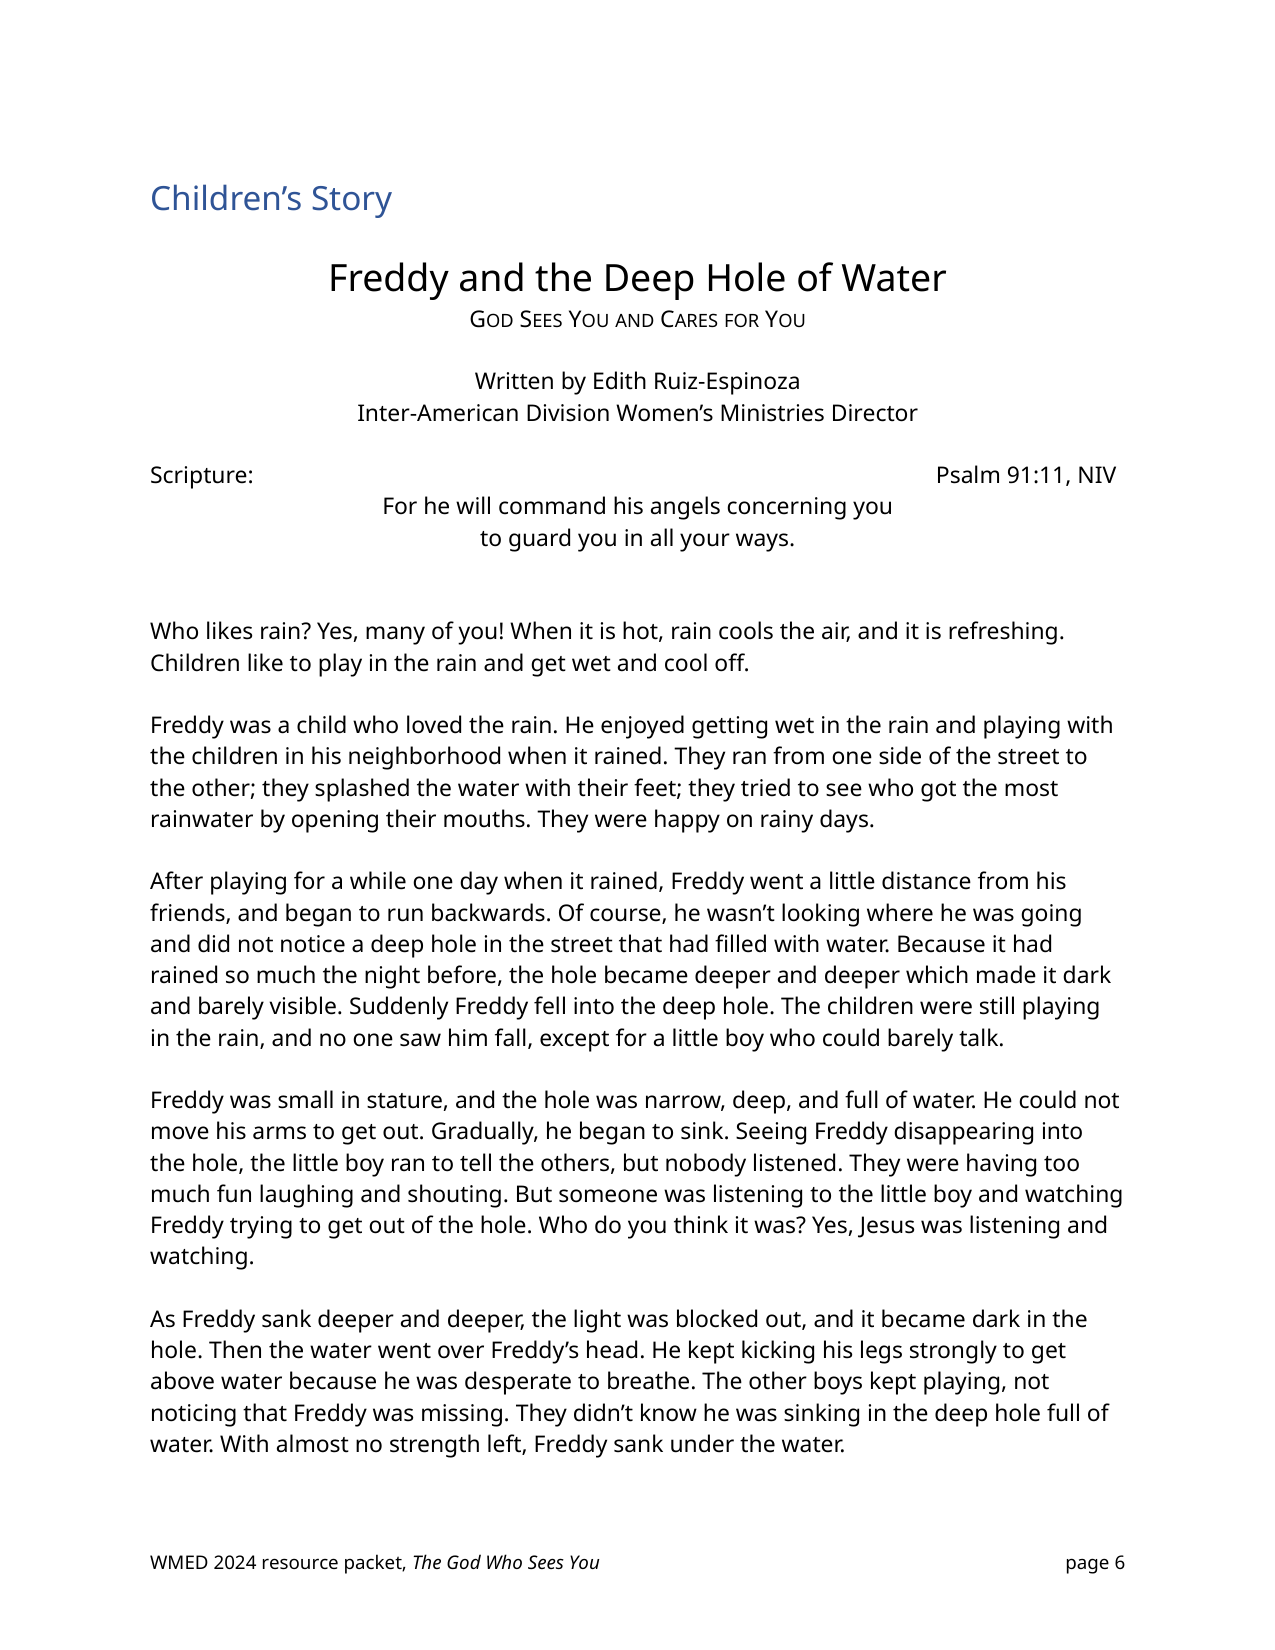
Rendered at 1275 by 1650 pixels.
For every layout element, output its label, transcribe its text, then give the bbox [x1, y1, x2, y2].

text God Sees You and Cares for You [150, 303, 1125, 334]
subtitle Children’s Story [150, 175, 1125, 220]
text For he will command his angels concerning you [150, 490, 1125, 521]
text Written by Edith Ruiz-Espinoza [150, 365, 1125, 396]
text Freddy and the Deep Hole of Water [150, 252, 1125, 303]
text Freddy was small in stature, and the hole was narrow, deep, and full of water. He could not move his arms to get out. Gradually, he began to sink. Seeing Freddy disappearing into the hole, the little boy ran to tell the others, but nobody listened. They were having too much fun laughing and shouting. But someone was listening to the little boy and watching Freddy trying to get out of the hole. Who do you think it was? Yes, Jesus was listening and watching. [150, 1084, 1125, 1271]
text Inter-American Division Women’s Ministries Director [150, 396, 1125, 428]
text Freddy was a child who loved the rain. He enjoyed getting wet in the rain and playing with the children in his neighborhood when it rained. They ran from one side of the street to the other; they splashed the water with their feet; they tried to see who got the most rainwater by opening their mouths. They were happy on rainy days. [150, 709, 1125, 834]
text Scripture: Psalm 91:11, NIV [150, 459, 1125, 490]
text to guard you in all your ways. [150, 521, 1125, 553]
text Who likes rain? Yes, many of you! When it is hot, rain cools the air, and it is refreshing. Children like to play in the rain and get wet and cool off. [150, 615, 1125, 678]
text As Freddy sank deeper and deeper, the light was blocked out, and it became dark in the hole. Then the water went over Freddy’s head. He kept kicking his legs strongly to get above water because he was desperate to breathe. The other boys kept playing, not noticing that Freddy was missing. They didn’t know he was sinking in the deep hole full of water. With almost no strength left, Freddy sank under the water. [150, 1303, 1125, 1459]
text After playing for a while one day when it rained, Freddy went a little distance from his friends, and began to run backwards. Of course, he wasn’t looking where he was going and did not notice a deep hole in the street that had filled with water. Because it had rained so much the night before, the hole became deeper and deeper which made it dark and barely visible. Suddenly Freddy fell into the deep hole. The children were still playing in the rain, and no one saw him fall, except for a little boy who could barely talk. [150, 865, 1125, 1053]
